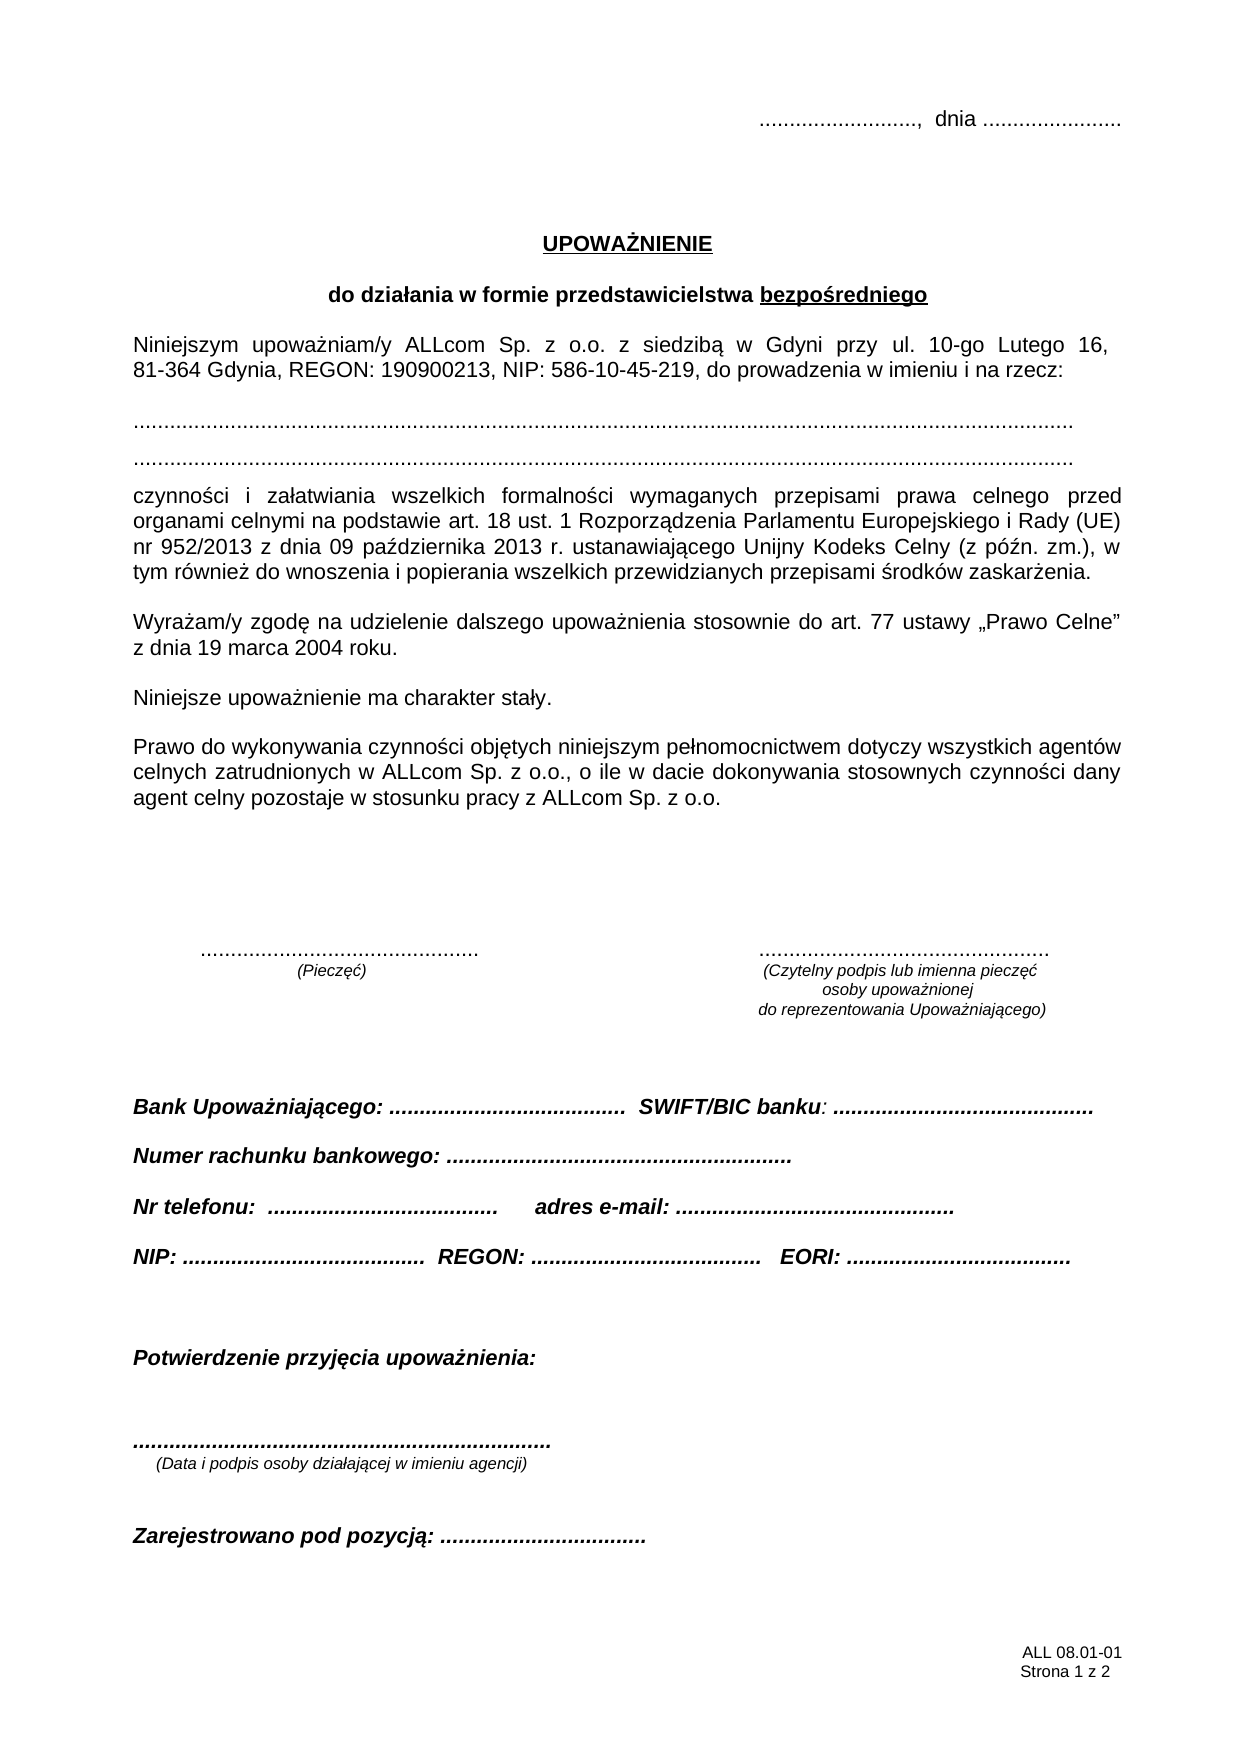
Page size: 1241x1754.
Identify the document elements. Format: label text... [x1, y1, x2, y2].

text Numer rachunku bankowego: ......................................................... [133, 1143, 1122, 1168]
text osoby upoważnionej [133, 980, 1122, 999]
text NIP: ........................................ REGON: ...................................... EORI: ..................................... [133, 1244, 1122, 1269]
text (Pieczęć) (Czytelny podpis lub imienna pieczęć [133, 961, 1122, 980]
text Niniejsze upoważnienie ma charakter stały. [133, 685, 1122, 710]
text Zarejestrowano pod pozycją: .................................. [133, 1523, 1122, 1548]
text .............................................. ................................................ [133, 936, 1122, 961]
text (Data i podpis osoby działającej w imieniu agencji) [133, 1453, 1122, 1473]
text Potwierdzenie przyjęcia upoważnienia: [103, 1344, 1122, 1369]
text ..................................................................... [133, 1428, 1122, 1453]
text czynności i załatwiania wszelkich formalności wymaganych przepisami prawa celnego przed organami celnymi na podstawie art. 18 ust. 1 Rozporządzenia Parlamentu Europejskiego i Rady (UE) nr 952/2013 z dnia 09 października 2013 r. ustanawiającego Unijny Kodeks Celny (z późn. zm.), w tym również do wnoszenia i popierania wszelkich przewidzianych przepisami środków zaskarżenia. [133, 483, 1122, 584]
subtitle do działania w formie przedstawicielstwa bezpośredniego [133, 281, 1122, 307]
text Wyrażam/y zgodę na udzielenie dalszego upoważnienia stosownie do art. 77 ustawy „Prawo Celne” z dnia 19 marca 2004 roku. [133, 609, 1122, 659]
text Strona 1 z 2 [133, 1662, 1122, 1681]
subtitle ........................................................................................................................................................... [133, 407, 1122, 433]
text Bank Upoważniającego: ....................................... SWIFT/BIC banku: ........................................... [133, 1094, 1122, 1119]
subtitle ........................................................................................................................................................... [133, 445, 1122, 471]
text do reprezentowania Upoważniającego) [133, 999, 1122, 1018]
subtitle UPOWAŻNIENIE [133, 231, 1122, 256]
text Niniejszym upoważniam/y ALLcom Sp. z o.o. z siedzibą w Gdyni przy ul. 10-go Lutego 16, 81-364 Gdynia, REGON: 190900213, NIP: 586-10-45-219, do prowadzenia w imieniu i na rzecz: [133, 332, 1122, 382]
text Nr telefonu: ...................................... adres e-mail: .............................................. [133, 1193, 1122, 1219]
text Prawo do wykonywania czynności objętych niniejszym pełnomocnictwem dotyczy wszystkich agentów celnych zatrudnionych w ALLcom Sp. z o.o., o ile w dacie dokonywania stosownych czynności dany agent celny pozostaje w stosunku pracy z ALLcom Sp. z o.o. [133, 734, 1122, 810]
text ALL 08.01-01 [133, 1643, 1122, 1662]
text .........................., dnia ....................... [133, 106, 1122, 132]
